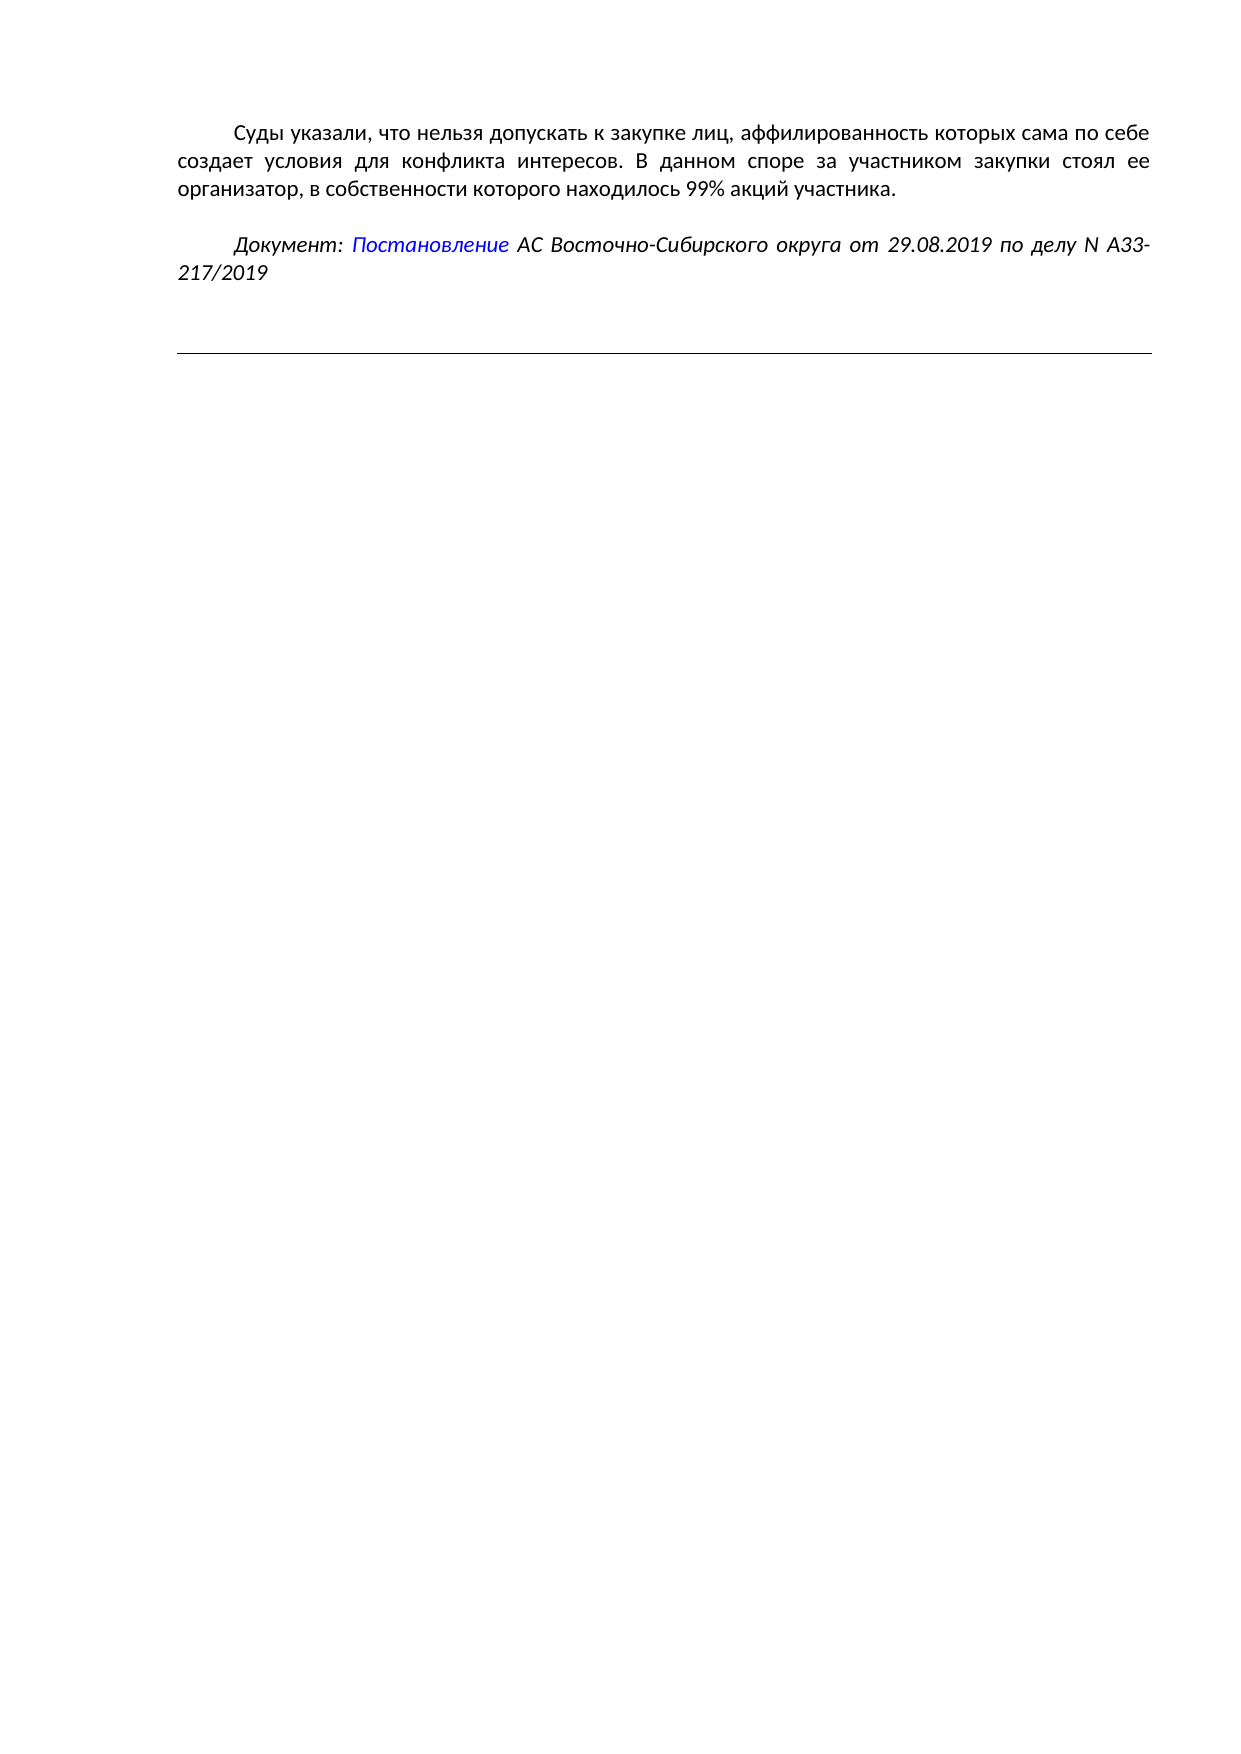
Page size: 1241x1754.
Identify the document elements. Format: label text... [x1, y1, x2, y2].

text Суды указали, что нельзя допускать к закупке лиц, аффилированность которых сама по себе создает условия для конфликта интересов. В данном споре за участником закупки стоял ее организатор, в собственности которого находилось 99% акций участника. [177, 118, 1152, 202]
text Документ: Постановление АС Восточно-Сибирского округа от 29.08.2019 по делу N А33-217/2019 [177, 230, 1152, 286]
